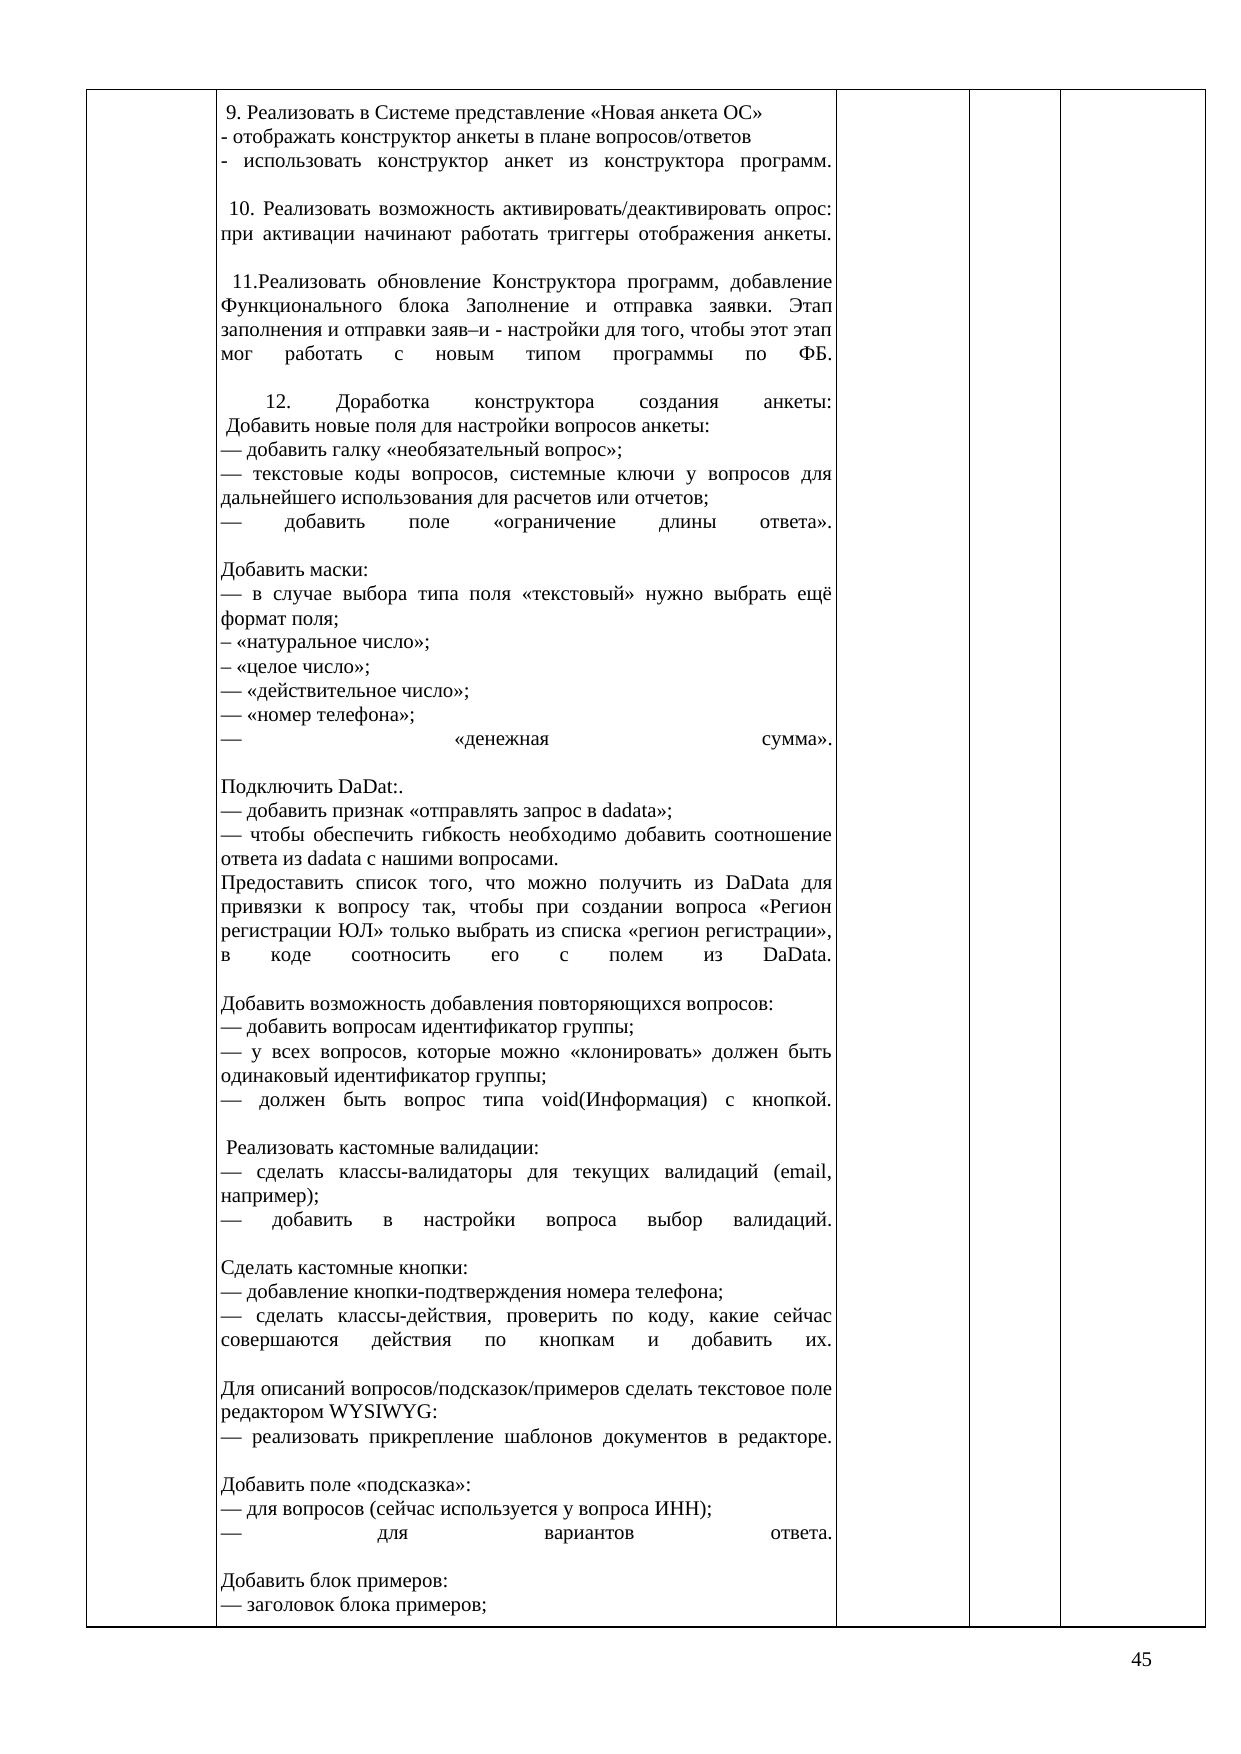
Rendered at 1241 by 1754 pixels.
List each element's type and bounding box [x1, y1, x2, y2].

table_cell [217, 90, 836, 1626]
table_cell [1061, 90, 1205, 1626]
table_cell [837, 90, 969, 1626]
table_cell [87, 90, 216, 1626]
table_cell [970, 90, 1060, 1626]
